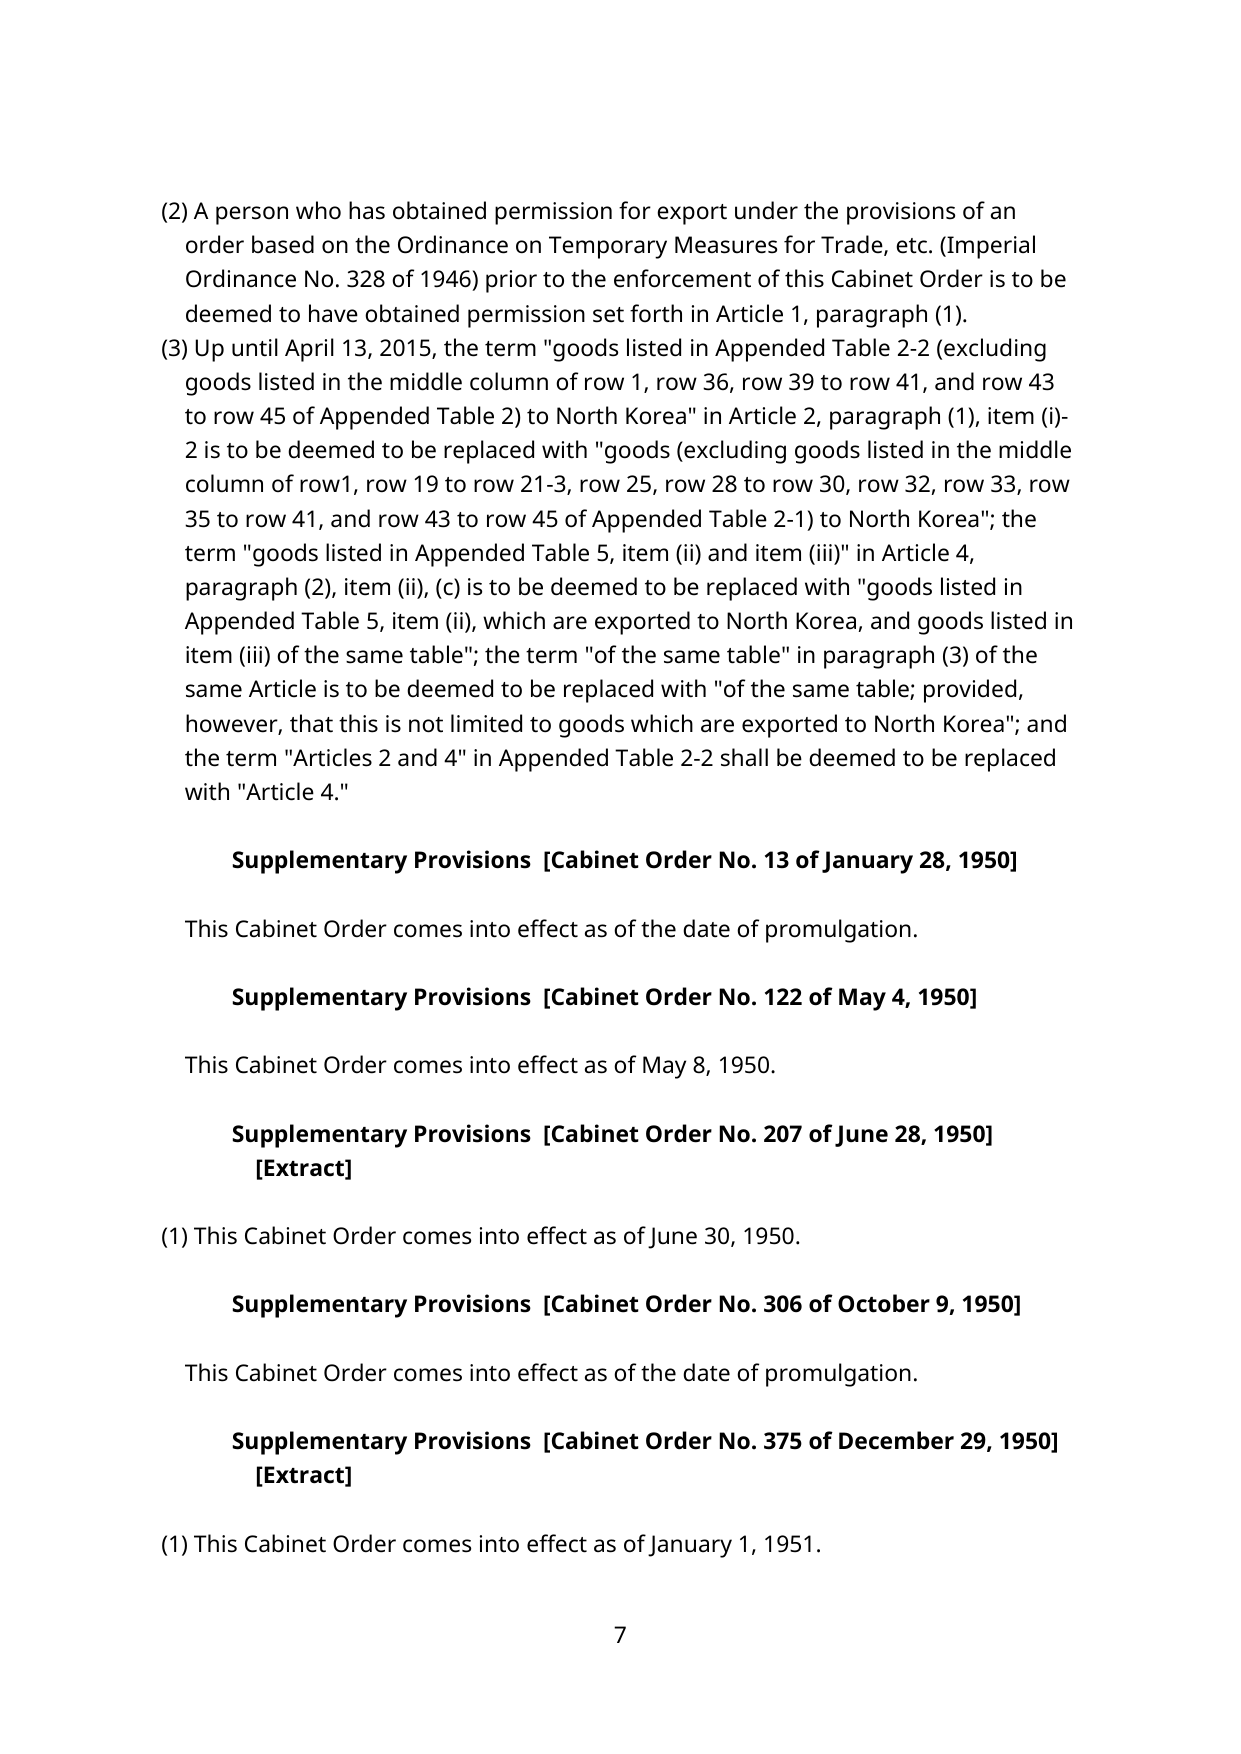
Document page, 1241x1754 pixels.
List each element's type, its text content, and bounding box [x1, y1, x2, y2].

text (2) A person who has obtained permission for export under the provisions of an order based on the Ordinance on Temporary Measures for Trade, etc. (Imperial Ordinance No. 328 of 1946) prior to the enforcement of this Cabinet Order is to be deemed to have obtained permission set forth in Article 1, paragraph (1). [161, 194, 1079, 330]
text Supplementary Provisions [Cabinet Order No. 122 of May 4, 1950] [230, 979, 1079, 1014]
text Supplementary Provisions [Cabinet Order No. 207 of June 28, 1950] [Extract] [230, 1116, 1079, 1184]
text This Cabinet Order comes into effect as of the date of promulgation. [161, 911, 1079, 945]
text Supplementary Provisions [Cabinet Order No. 375 of December 29, 1950] [Extract] [230, 1424, 1079, 1492]
text (1) This Cabinet Order comes into effect as of June 30, 1950. [161, 1219, 1079, 1253]
text (1) This Cabinet Order comes into effect as of January 1, 1951. [161, 1526, 1079, 1560]
text Supplementary Provisions [Cabinet Order No. 306 of October 9, 1950] [230, 1287, 1079, 1321]
text This Cabinet Order comes into effect as of the date of promulgation. [161, 1355, 1079, 1389]
text Supplementary Provisions [Cabinet Order No. 13 of January 28, 1950] [230, 843, 1079, 877]
text This Cabinet Order comes into effect as of May 8, 1950. [161, 1048, 1079, 1082]
text (3) Up until April 13, 2015, the term "goods listed in Appended Table 2-2 (excluding goods listed in the middle column of row 1, row 36, row 39 to row 41, and row 43 to row 45 of Appended Table 2) to North Korea" in Article 2, paragraph (1), item (i)-2 is to be deemed to be replaced with "goods (excluding goods listed in the middle column of row1, row 19 to row 21-3, row 25, row 28 to row 30, row 32, row 33, row 35 to row 41, and row 43 to row 45 of Appended Table 2-1) to North Korea"; the term "goods listed in Appended Table 5, item (ii) and item (iii)" in Article 4, paragraph (2), item (ii), (c) is to be deemed to be replaced with "goods listed in Appended Table 5, item (ii), which are exported to North Korea, and goods listed in item (iii) of the same table"; the term "of the same table" in paragraph (3) of the same Article is to be deemed to be replaced with "of the same table; provided, however, that this is not limited to goods which are exported to North Korea"; and the term "Articles 2 and 4" in Appended Table 2-2 shall be deemed to be replaced with "Article 4." [161, 330, 1079, 809]
